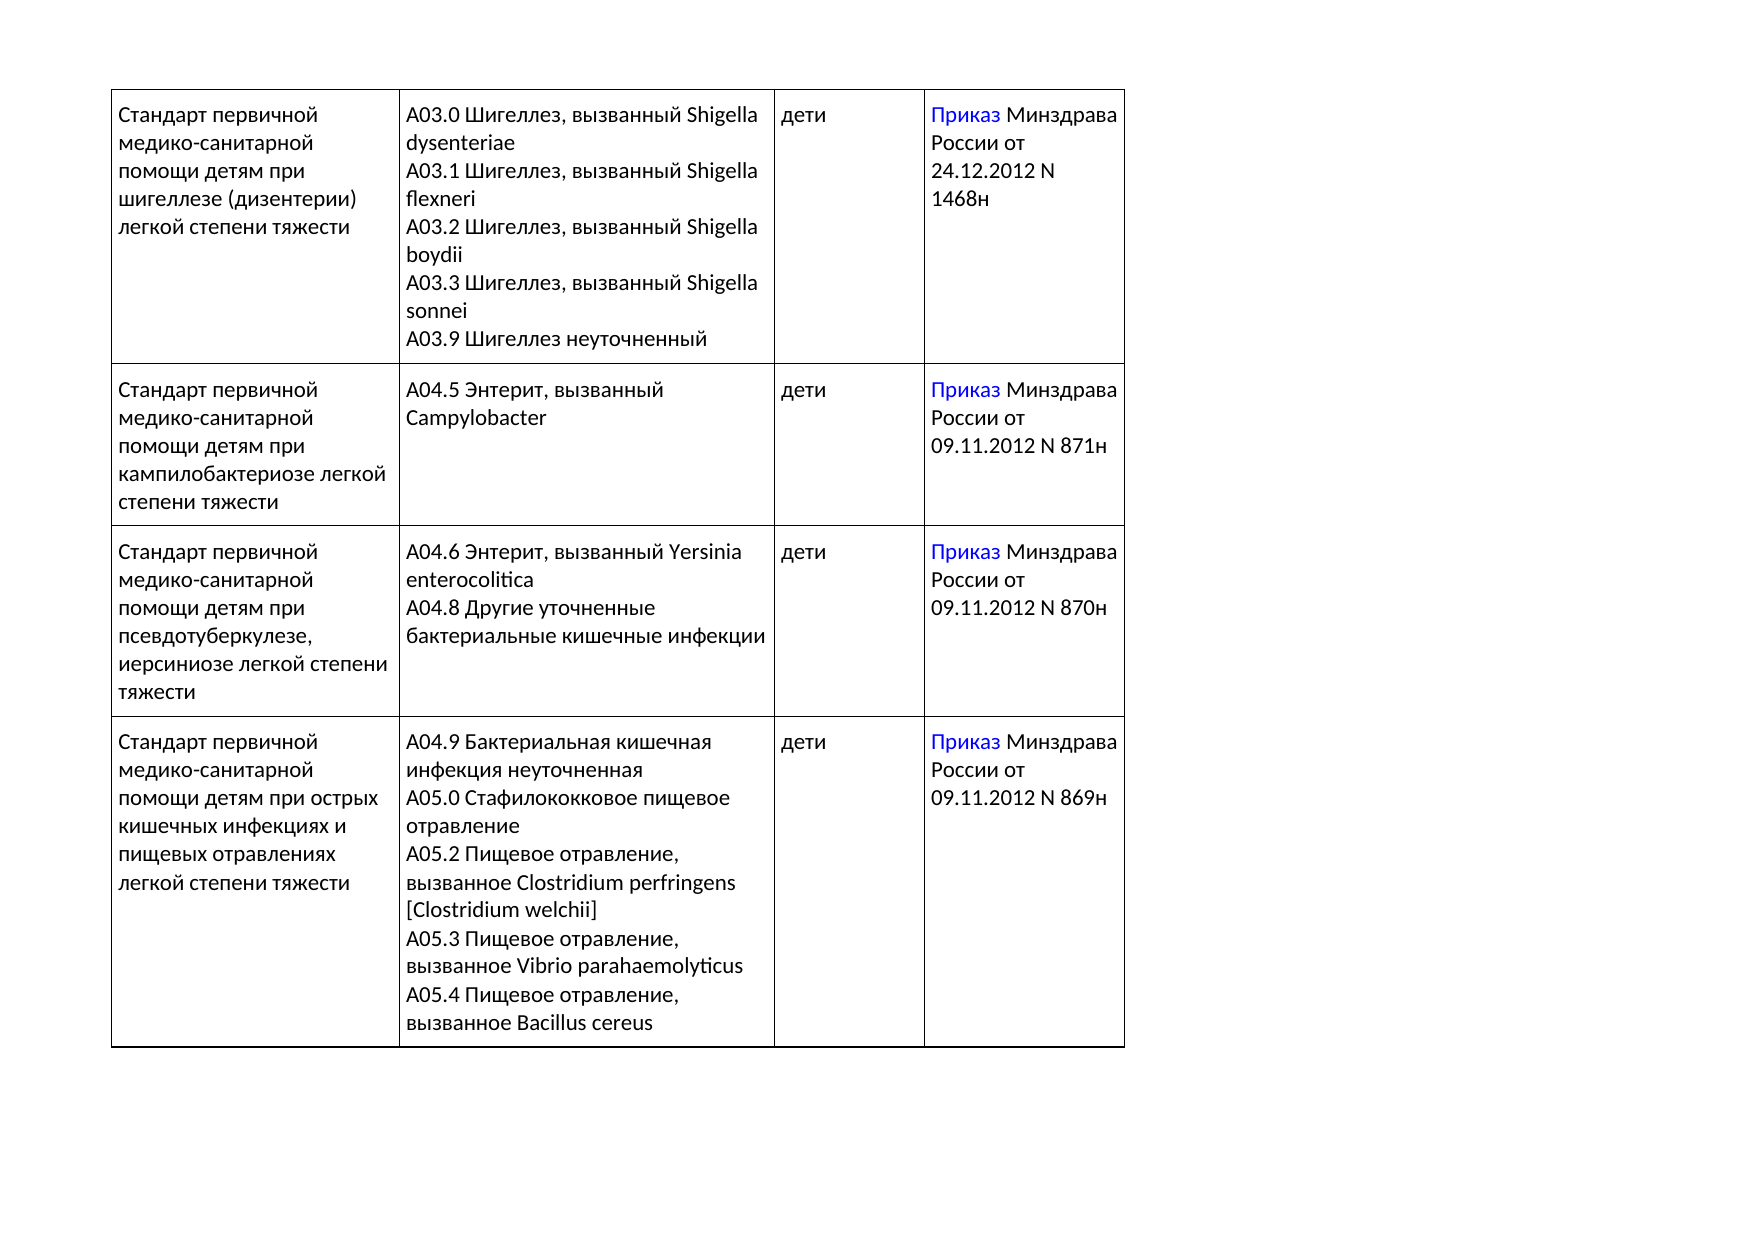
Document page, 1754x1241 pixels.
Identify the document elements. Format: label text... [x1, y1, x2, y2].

table_cell Cтандарт первичной медико-санитарной помощи детям при шигеллезе (дизентерии) легкой степени тяжести [112, 90, 399, 363]
table_cell A03.0 Шигеллез, вызванный Shigella dysenteriae A03.1 Шигеллез, вызванный Shigella flexneri A03.2 Шигеллез, вызванный Shigella boydii A03.3 Шигеллез, вызванный Shigella sonnei A03.9 Шигеллез неуточненный [400, 90, 774, 363]
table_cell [112, 717, 399, 1046]
table_cell A04.5 Энтерит, вызванный Campylobacter [400, 364, 774, 525]
table_cell дети [775, 717, 924, 1046]
table_cell Cтандарт первичной медико-санитарной помощи детям при кампилобактериозе легкой степени тяжести [112, 364, 399, 525]
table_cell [400, 717, 774, 1046]
table_cell A04.6 Энтерит, вызванный Yersinia enterocolitica A04.8 Другие уточненные бактериальные кишечные инфекции [400, 526, 774, 716]
table_cell дети [775, 90, 924, 363]
table_cell Приказ Минздрава России от 09.11.2012 N 871н [925, 364, 1124, 525]
table_cell Приказ Минздрава России от 09.11.2012 N 870н [925, 526, 1124, 716]
table_cell Приказ Минздрава России от 24.12.2012 N 1468н [925, 90, 1124, 363]
table_cell дети [775, 364, 924, 525]
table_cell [925, 717, 1124, 1046]
table_cell Cтандарт первичной медико-санитарной помощи детям при псевдотуберкулезе, иерсиниозе легкой степени тяжести [112, 526, 399, 716]
table_cell дети [775, 526, 924, 716]
